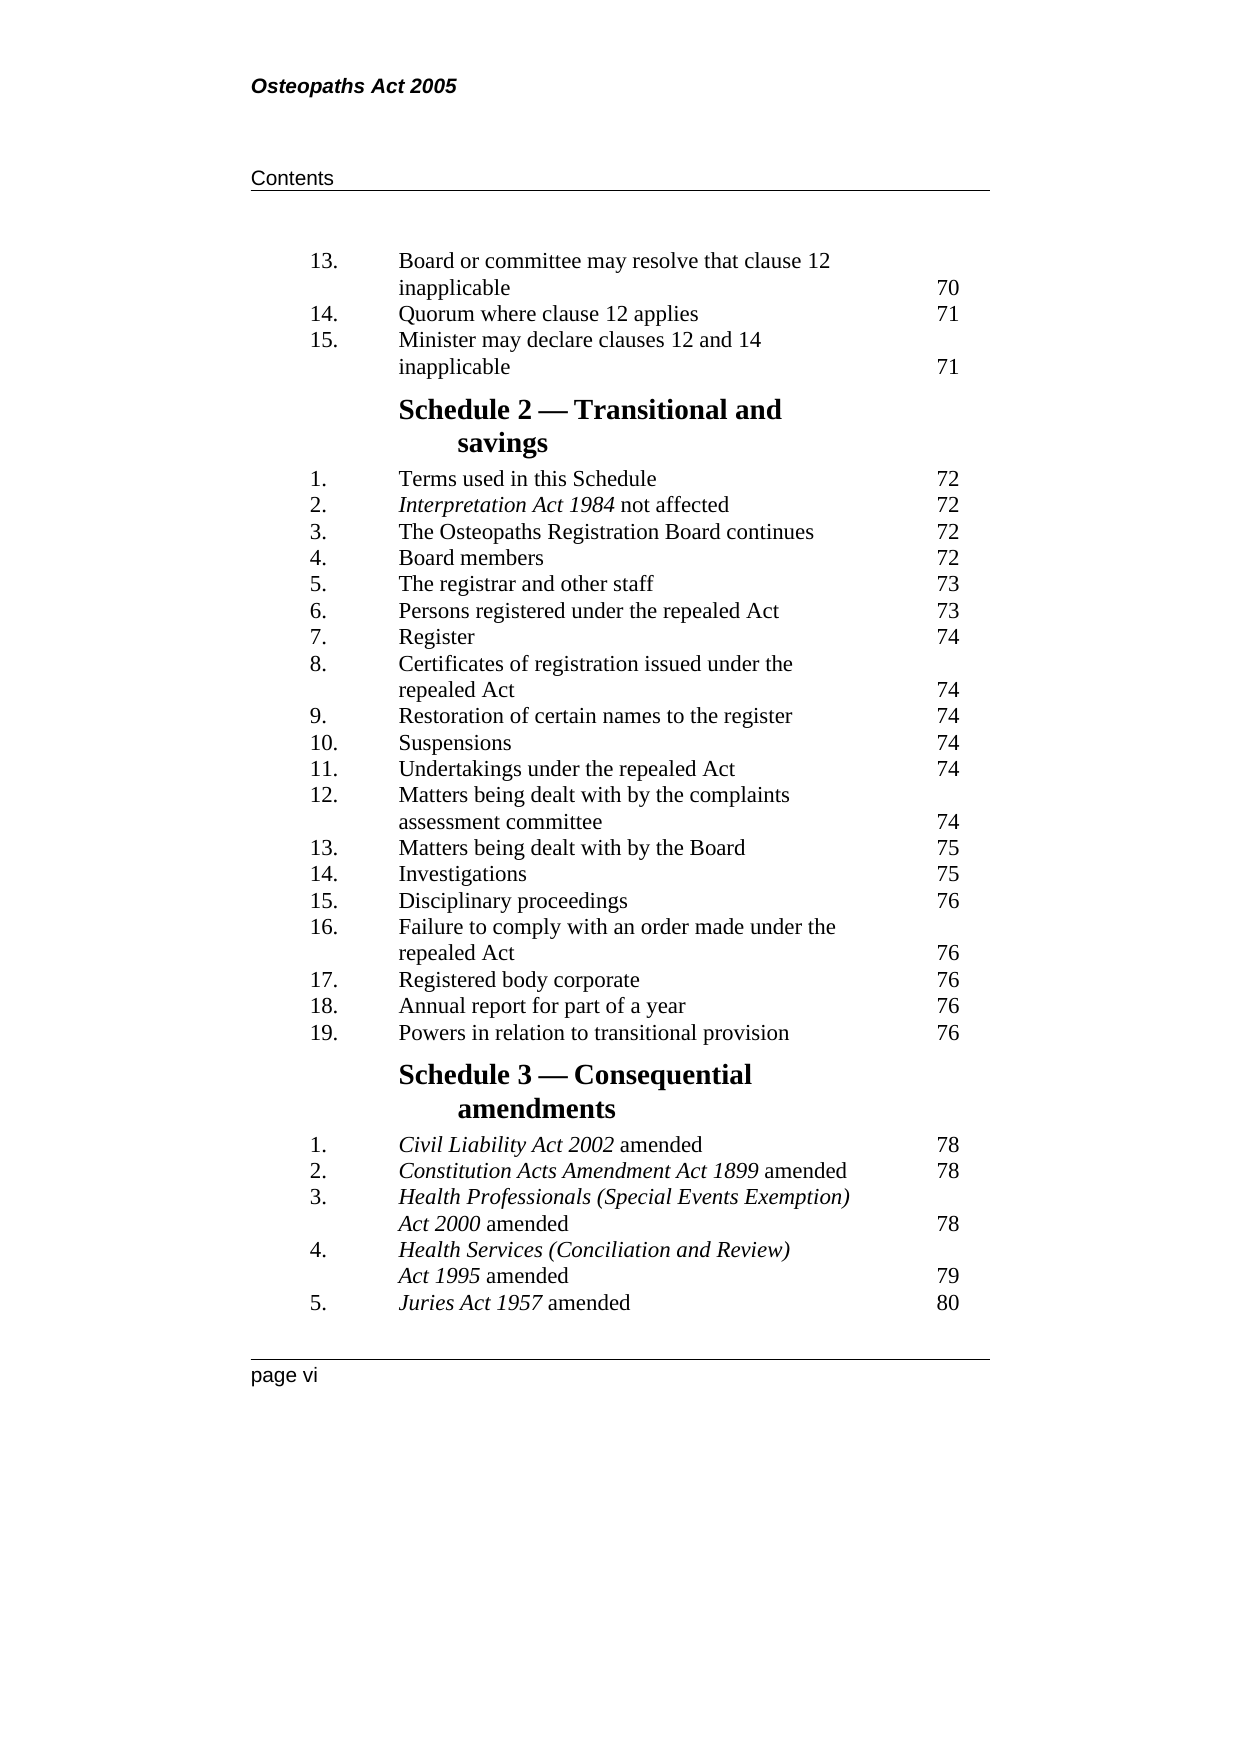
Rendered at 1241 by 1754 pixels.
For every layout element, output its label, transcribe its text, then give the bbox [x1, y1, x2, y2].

text 16. Failure to comply with an order made under the repealed Act 76 [309, 913, 872, 966]
text 19. Powers in relation to transitional provision 76 [309, 1018, 872, 1045]
text 3. Health Professionals (Special Events Exemption) Act 2000 amended 78 [309, 1183, 872, 1236]
text 17. Registered body corporate 76 [309, 966, 872, 992]
text 3. The Osteopaths Registration Board continues 72 [309, 518, 872, 544]
text 2. Constitution Acts Amendment Act 1899 amended 78 [309, 1157, 872, 1183]
text 1. Civil Liability Act 2002 amended 78 [309, 1131, 872, 1157]
text 10. Suspensions 74 [309, 729, 872, 755]
text 15. Disciplinary proceedings 76 [309, 887, 872, 913]
text 8. Certificates of registration issued under the repealed Act 74 [309, 649, 872, 702]
text 5. The registrar and other staff 73 [309, 571, 872, 597]
text Schedule 3 — Consequential amendments [398, 1057, 872, 1124]
text 12. Matters being dealt with by the complaints assessment committee 74 [309, 781, 872, 834]
text 4. Health Services (Conciliation and Review) Act 1995 amended 79 [309, 1236, 872, 1289]
text 7. Register 74 [309, 623, 872, 649]
text 1. Terms used in this Schedule 72 [309, 465, 872, 491]
text 4. Board members 72 [309, 544, 872, 571]
text 6. Persons registered under the repealed Act 73 [309, 597, 872, 623]
text 15. Minister may declare clauses 12 and 14 inapplicable 71 [309, 327, 872, 379]
text 5. Juries Act 1957 amended 80 [309, 1289, 872, 1315]
text 13. Board or committee may resolve that clause 12 inapplicable 70 [309, 247, 872, 300]
text 18. Annual report for part of a year 76 [309, 992, 872, 1018]
text Schedule 2 — Transitional and savings [398, 392, 872, 459]
text 14. Investigations 75 [309, 860, 872, 887]
text 2. Interpretation Act 1984 not affected 72 [309, 491, 872, 518]
text 11. Undertakings under the repealed Act 74 [309, 755, 872, 781]
text 13. Matters being dealt with by the Board 75 [309, 834, 872, 860]
text 9. Restoration of certain names to the register 74 [309, 702, 872, 729]
text 14. Quorum where clause 12 applies 71 [309, 300, 872, 327]
